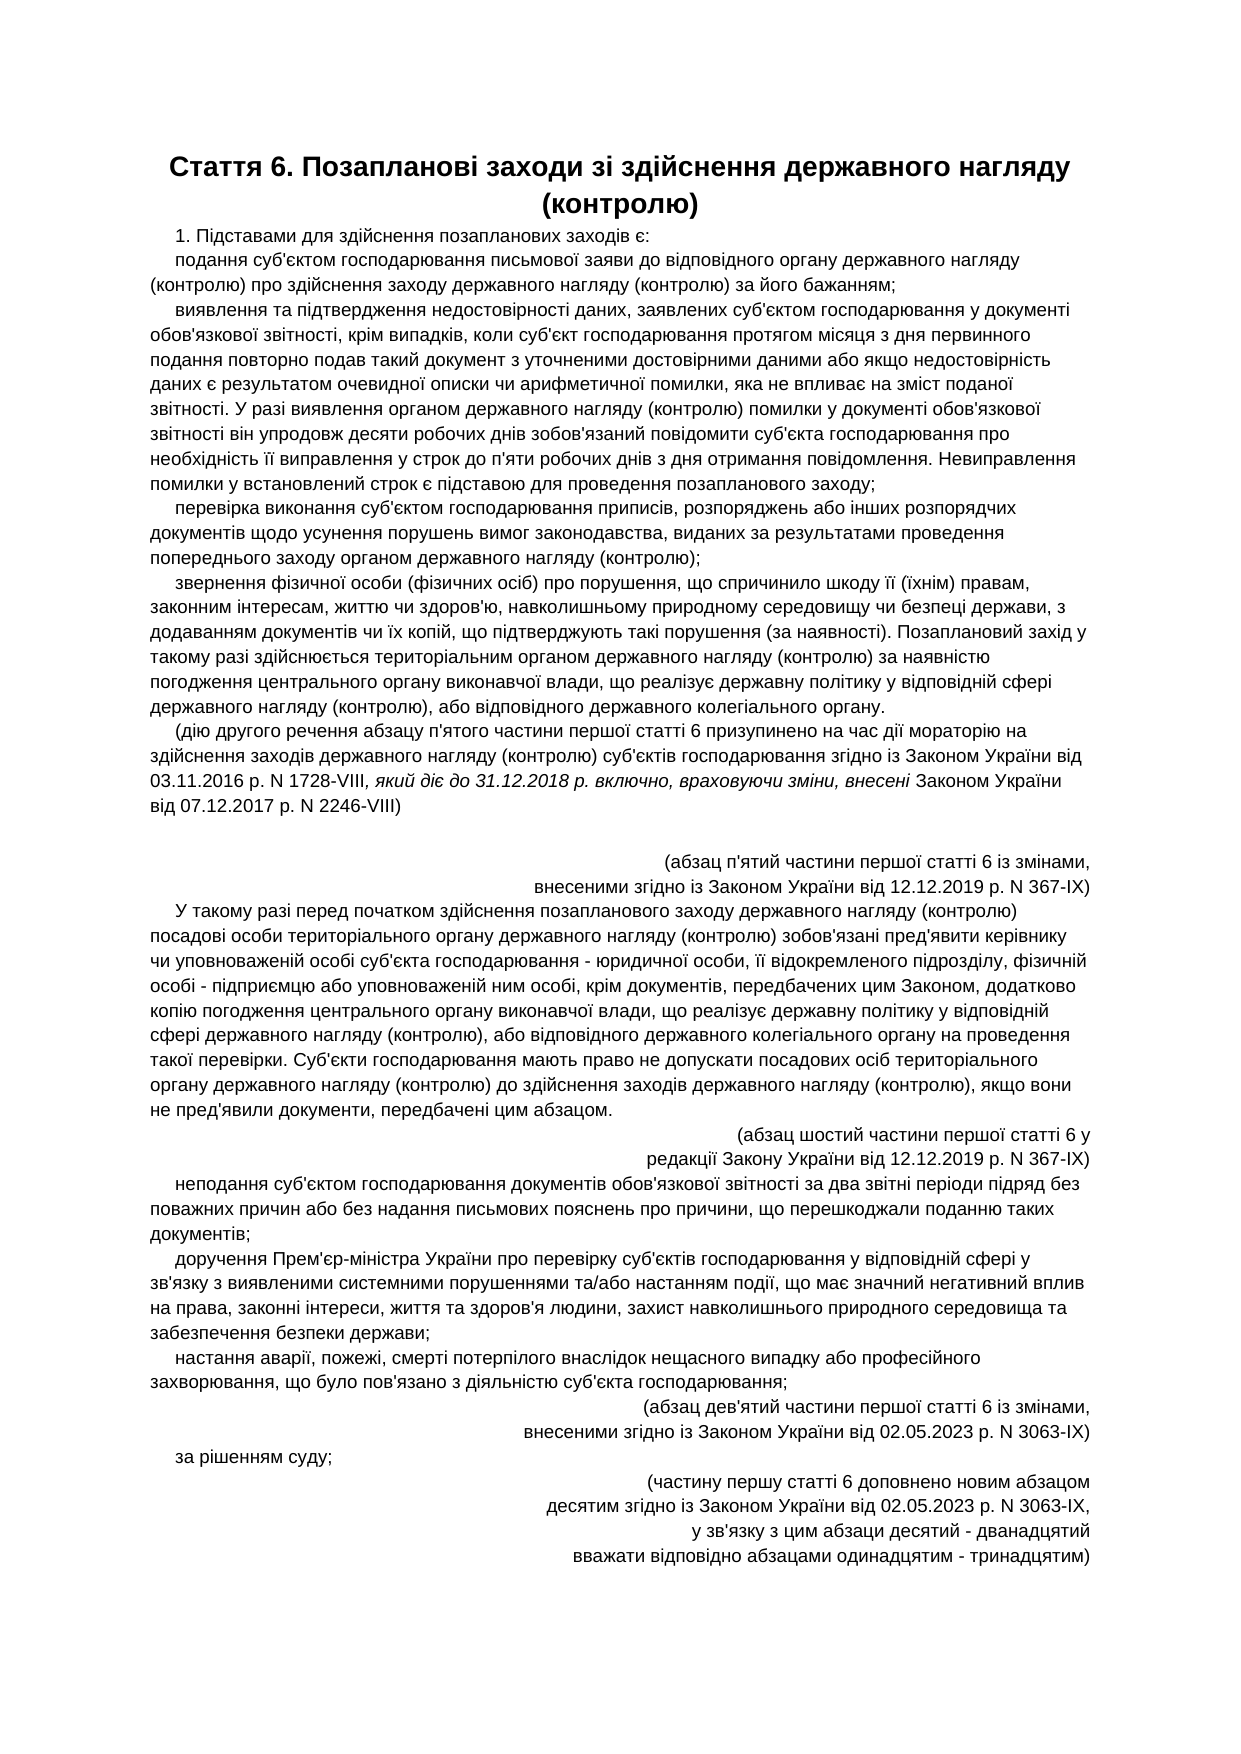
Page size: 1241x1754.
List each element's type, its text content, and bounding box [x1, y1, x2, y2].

text (абзац шостий частини першої статті 6 у редакції Закону України від 12.12.2019 р. N 367-IX) [150, 1123, 1090, 1170]
text (дію другого речення абзацу п'ятого частини першої статті 6 призупинено на час дії мораторію на здійснення заходів державного нагляду (контролю) суб'єктів господарювання згідно із Законом України від 03.11.2016 р. N 1728-VIII, який діє до 31.12.2018 р. включно, враховуючи зміни, внесені Законом України від 07.12.2017 р. N 2246-VIII) [150, 720, 1090, 816]
text виявлення та підтвердження недостовірності даних, заявлених суб'єктом господарювання у документі обов'язкової звітності, крім випадків, коли суб'єкт господарювання протягом місяця з дня первинного подання повторно подав такий документ з уточненими достовірними даними або якщо недостовірність даних є результатом очевидної описки чи арифметичної помилки, яка не впливає на зміст поданої звітності. У разі виявлення органом державного нагляду (контролю) помилки у документі обов'язкової звітності він упродовж десяти робочих днів зобов'язаний повідомити суб'єкта господарювання про необхідність її виправлення у строк до п'яти робочих днів з дня отримання повідомлення. Невиправлення помилки у встановлений строк є підставою для проведення позапланового заходу; [150, 299, 1090, 494]
text перевірка виконання суб'єктом господарювання приписів, розпоряджень або інших розпорядчих документів щодо усунення порушень вимог законодавства, виданих за результатами проведення попереднього заходу органом державного нагляду (контролю); [150, 497, 1090, 568]
text подання суб'єктом господарювання письмової заяви до відповідного органу державного нагляду (контролю) про здійснення заходу державного нагляду (контролю) за його бажанням; [150, 249, 1090, 296]
text звернення фізичної особи (фізичних осіб) про порушення, що спричинило шкоду її (їхнім) правам, законним інтересам, життю чи здоров'ю, навколишньому природному середовищу чи безпеці держави, з додаванням документів чи їх копій, що підтверджують такі порушення (за наявності). Позаплановий захід у такому разі здійснюється територіальним органом державного нагляду (контролю) за наявністю погодження центрального органу виконавчої влади, що реалізує державну політику у відповідній сфері державного нагляду (контролю), або відповідного державного колегіального органу. [150, 571, 1090, 717]
text неподання суб'єктом господарювання документів обов'язкової звітності за два звітні періоди підряд без поважних причин або без надання письмових пояснень про причини, що перешкоджали поданню таких документів; [150, 1173, 1090, 1244]
text (частину першу статті 6 доповнено новим абзацом десятим згідно із Законом України від 02.05.2023 р. N 3063-IX, у зв'язку з цим абзаци десятий - дванадцятий вважати відповідно абзацами одинадцятим - тринадцятим) [150, 1470, 1090, 1566]
text доручення Прем'єр-міністра України про перевірку суб'єктів господарювання у відповідній сфері у зв'язку з виявленими системними порушеннями та/або настанням події, що має значний негативний вплив на права, законні інтереси, життя та здоров'я людини, захист навколишнього природного середовища та забезпечення безпеки держави; [150, 1247, 1090, 1343]
text 1. Підставами для здійснення позапланових заходів є: [150, 224, 1090, 246]
text (абзац п'ятий частини першої статті 6 із змінами, внесеними згідно із Законом України від 12.12.2019 р. N 367-IX) [150, 851, 1090, 897]
subtitle Стаття 6. Позапланові заходи зі здійснення державного нагляду (контролю) [150, 150, 1090, 219]
text (абзац дев'ятий частини першої статті 6 із змінами, внесеними згідно із Законом України від 02.05.2023 р. N 3063-IX) [150, 1396, 1090, 1442]
text за рішенням суду; [150, 1446, 1090, 1467]
text настання аварії, пожежі, смерті потерпілого внаслідок нещасного випадку або професійного захворювання, що було пов'язано з діяльністю суб'єкта господарювання; [150, 1346, 1090, 1393]
text У такому разі перед початком здійснення позапланового заходу державного нагляду (контролю) посадові особи територіального органу державного нагляду (контролю) зобов'язані пред'явити керівнику чи уповноваженій особі суб'єкта господарювання - юридичної особи, її відокремленого підрозділу, фізичній особі - підприємцю або уповноваженій ним особі, крім документів, передбачених цим Законом, додатково копію погодження центрального органу виконавчої влади, що реалізує державну політику у відповідній сфері державного нагляду (контролю), або відповідного державного колегіального органу на проведення такої перевірки. Суб'єкти господарювання мають право не допускати посадових осіб територіального органу державного нагляду (контролю) до здійснення заходів державного нагляду (контролю), якщо вони не пред'явили документи, передбачені цим абзацом. [150, 900, 1090, 1120]
